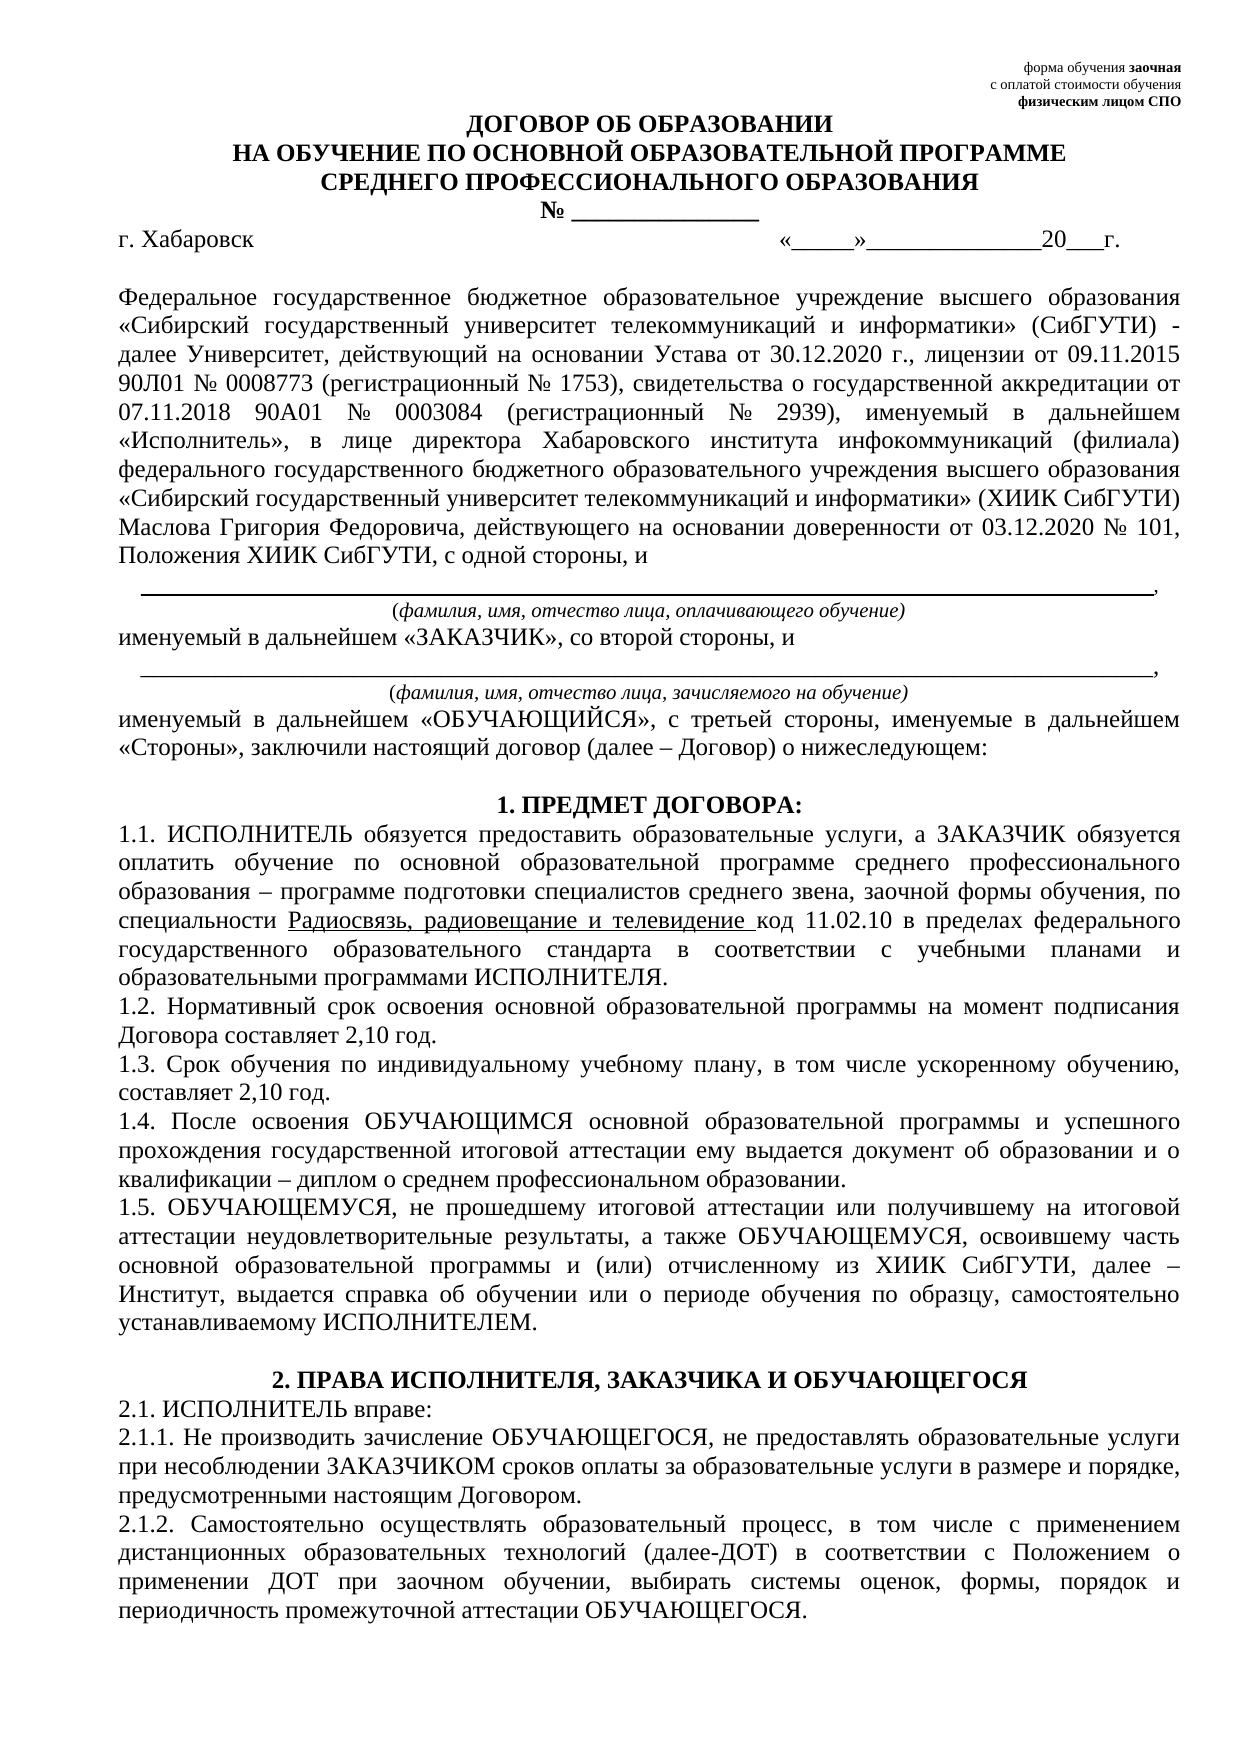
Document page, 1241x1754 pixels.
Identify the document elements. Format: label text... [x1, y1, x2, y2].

text с оплатой стоимости обучения [118, 76, 1181, 93]
text 1.4. После освоения ОБУЧАЮЩИМСЯ основной образовательной программы и успешного прохождения государственной итоговой аттестации ему выдается документ об образовании и о квалификации – диплом о среднем профессиональном образовании. [118, 1106, 1181, 1192]
text именуемый в дальнейшем «ОБУЧАЮЩИЙСЯ», с третьей стороны, именуемые в дальнейшем «Стороны», заключили настоящий договор (далее – Договор) о нижеследующем: [118, 704, 1181, 761]
text № _______________ [118, 196, 1181, 224]
text 1. ПРЕДМЕТ ДОГОВОРА: [118, 790, 1181, 819]
text 2.1.1. Не производить зачисление ОБУЧАЮЩЕГОСЯ, не предоставлять образовательные услуги при несоблюдении ЗАКАЗЧИКОМ сроков оплаты за образовательные услуги в размере и порядке, предусмотренными настоящим Договором. [118, 1422, 1181, 1509]
text НА ОБУЧЕНИЕ ПО ОСНОВНОЙ ОБРАЗОВАТЕЛЬНОЙ ПРОГРАММЕ СРЕДНЕГО ПРОФЕССИОНАЛЬНОГО ОБРАЗОВАНИЯ [118, 138, 1181, 196]
text 1.1. ИСПОЛНИТЕЛЬ обязуется предоставить образовательные услуги, а ЗАКАЗЧИК обязуется оплатить обучение по основной образовательной программе среднего профессионального образования – программе подготовки специалистов среднего звена, заочной формы обучения, по специальности Радиосвязь, радиовещание и телевидение код 11.02.10 в пределах федерального государственного образовательного стандарта в соответствии с учебными планами и образовательными программами ИСПОЛНИТЕЛЯ. [118, 819, 1181, 991]
text именуемый в дальнейшем «ЗАКАЗЧИК», со второй стороны, и [118, 622, 1181, 651]
text физическим лицом СПО [118, 93, 1181, 109]
text г. Хабаровск «_____»______________20___г. [118, 224, 1181, 253]
text 1.2. Нормативный срок освоения основной образовательной программы на момент подписания Договора составляет 2,10 год. [118, 991, 1181, 1049]
text Федеральное государственное бюджетное образовательное учреждение высшего образования «Сибирский государственный университет телекоммуникаций и информатики» (СибГУТИ) - далее Университет, действующий на основании Устава от 30.12.2020 г., лицензии от 09.11.2015 90Л01 № 0008773 (регистрационный № 1753), свидетельства о государственной аккредитации от 07.11.2018 90А01 № 0003084 (регистрационный № 2939), именуемый в дальнейшем «Исполнитель», в лице директора Хабаровского института инфокоммуникаций (филиала) федерального государственного бюджетного образовательного учреждения высшего образования «Сибирский государственный университет телекоммуникаций и информатики» (ХИИК СибГУТИ) Маслова Григория Федоровича, действующего на основании доверенности от 03.12.2020 № 101, Положения ХИИК СибГУТИ, с одной стороны, и [118, 282, 1181, 569]
text форма обучения заочная [118, 59, 1181, 76]
text (фамилия, имя, отчество лица, оплачивающего обучение) [118, 598, 1181, 622]
text 1.5. ОБУЧАЮЩЕМУСЯ, не прошедшему итоговой аттестации или получившему на итоговой аттестации неудовлетворительные результаты, а также ОБУЧАЮЩЕМУСЯ, освоившему часть основной образовательной программы и (или) отчисленному из ХИИК СибГУТИ, далее – Институт, выдается справка об обучении или о периоде обучения по образцу, самостоятельно устанавливаемому ИСПОЛНИТЕЛЕМ. [118, 1192, 1181, 1336]
text _________________________________________________________________________________, [118, 651, 1181, 680]
text 2.1.2. Самостоятельно осуществлять образовательный процесс, в том числе с применением дистанционных образовательных технологий (далее-ДОТ) в соответствии с Положением о применении ДОТ при заочном обучении, выбирать системы оценок, формы, порядок и периодичность промежуточной аттестации ОБУЧАЮЩЕГОСЯ. [118, 1509, 1181, 1624]
text 1.3. Срок обучения по индивидуальному учебному плану, в том числе ускоренному обучению, составляет 2,10 год. [118, 1049, 1181, 1106]
text _________________________________________________________________________________, [118, 569, 1181, 598]
text 2.1. ИСПОЛНИТЕЛЬ вправе: [118, 1394, 1181, 1422]
text 2. ПРАВА ИСПОЛНИТЕЛЯ, ЗАКАЗЧИКА И ОБУЧАЮЩЕГОСЯ [118, 1365, 1181, 1394]
text (фамилия, имя, отчество лица, зачисляемого на обучение) [118, 680, 1181, 704]
text ДОГОВОР ОБ ОБРАЗОВАНИИ [118, 109, 1181, 138]
